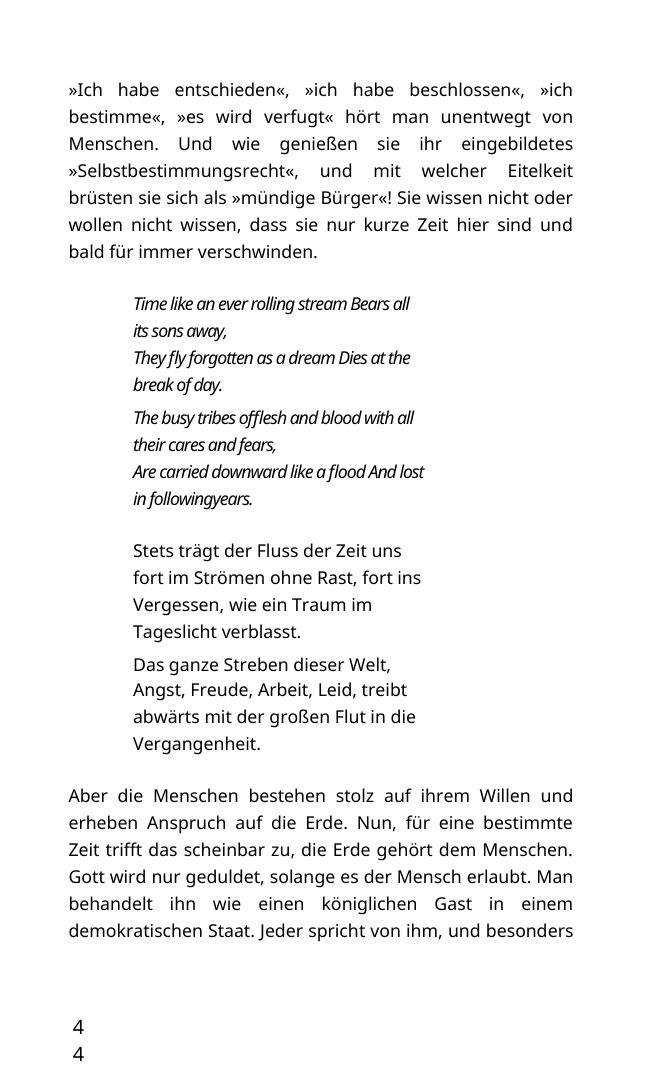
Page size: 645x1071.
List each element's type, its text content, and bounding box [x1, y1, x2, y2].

text Are carried downward like a flood And lost in followingyears. [133, 457, 428, 511]
text »Ich habe entschieden«, »ich habe beschlossen«, »ich bestimme«, »es wird verfugt« hört man unentwegt von Menschen. Und wie genießen sie ihr eingebildetes »Selbstbestimmungsrecht«, und mit welcher Eitelkeit brüsten sie sich als »mündige Bürger«! Sie wissen nicht oder wollen nicht wissen, dass sie nur kurze Zeit hier sind und bald für immer verschwinden. [68, 75, 574, 264]
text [68, 781, 574, 943]
text Stets trägt der Fluss der Zeit uns fort im Strömen ohne Rast, fort ins Vergessen, wie ein Traum im Tageslicht verblasst. [133, 536, 428, 644]
text Time like an ever rolling stream Bears all its sons away, [133, 289, 428, 343]
text Das ganze Streben dieser Welt, [133, 657, 574, 675]
text They fly forgotten as a dream Dies at the break of day. [133, 343, 428, 397]
text Angst, Freude, Arbeit, Leid, treibt abwärts mit der großen Flut in die Vergangenheit. [133, 675, 428, 756]
text The busy tribes offlesh and blood with all their cares and fears, [133, 403, 428, 457]
